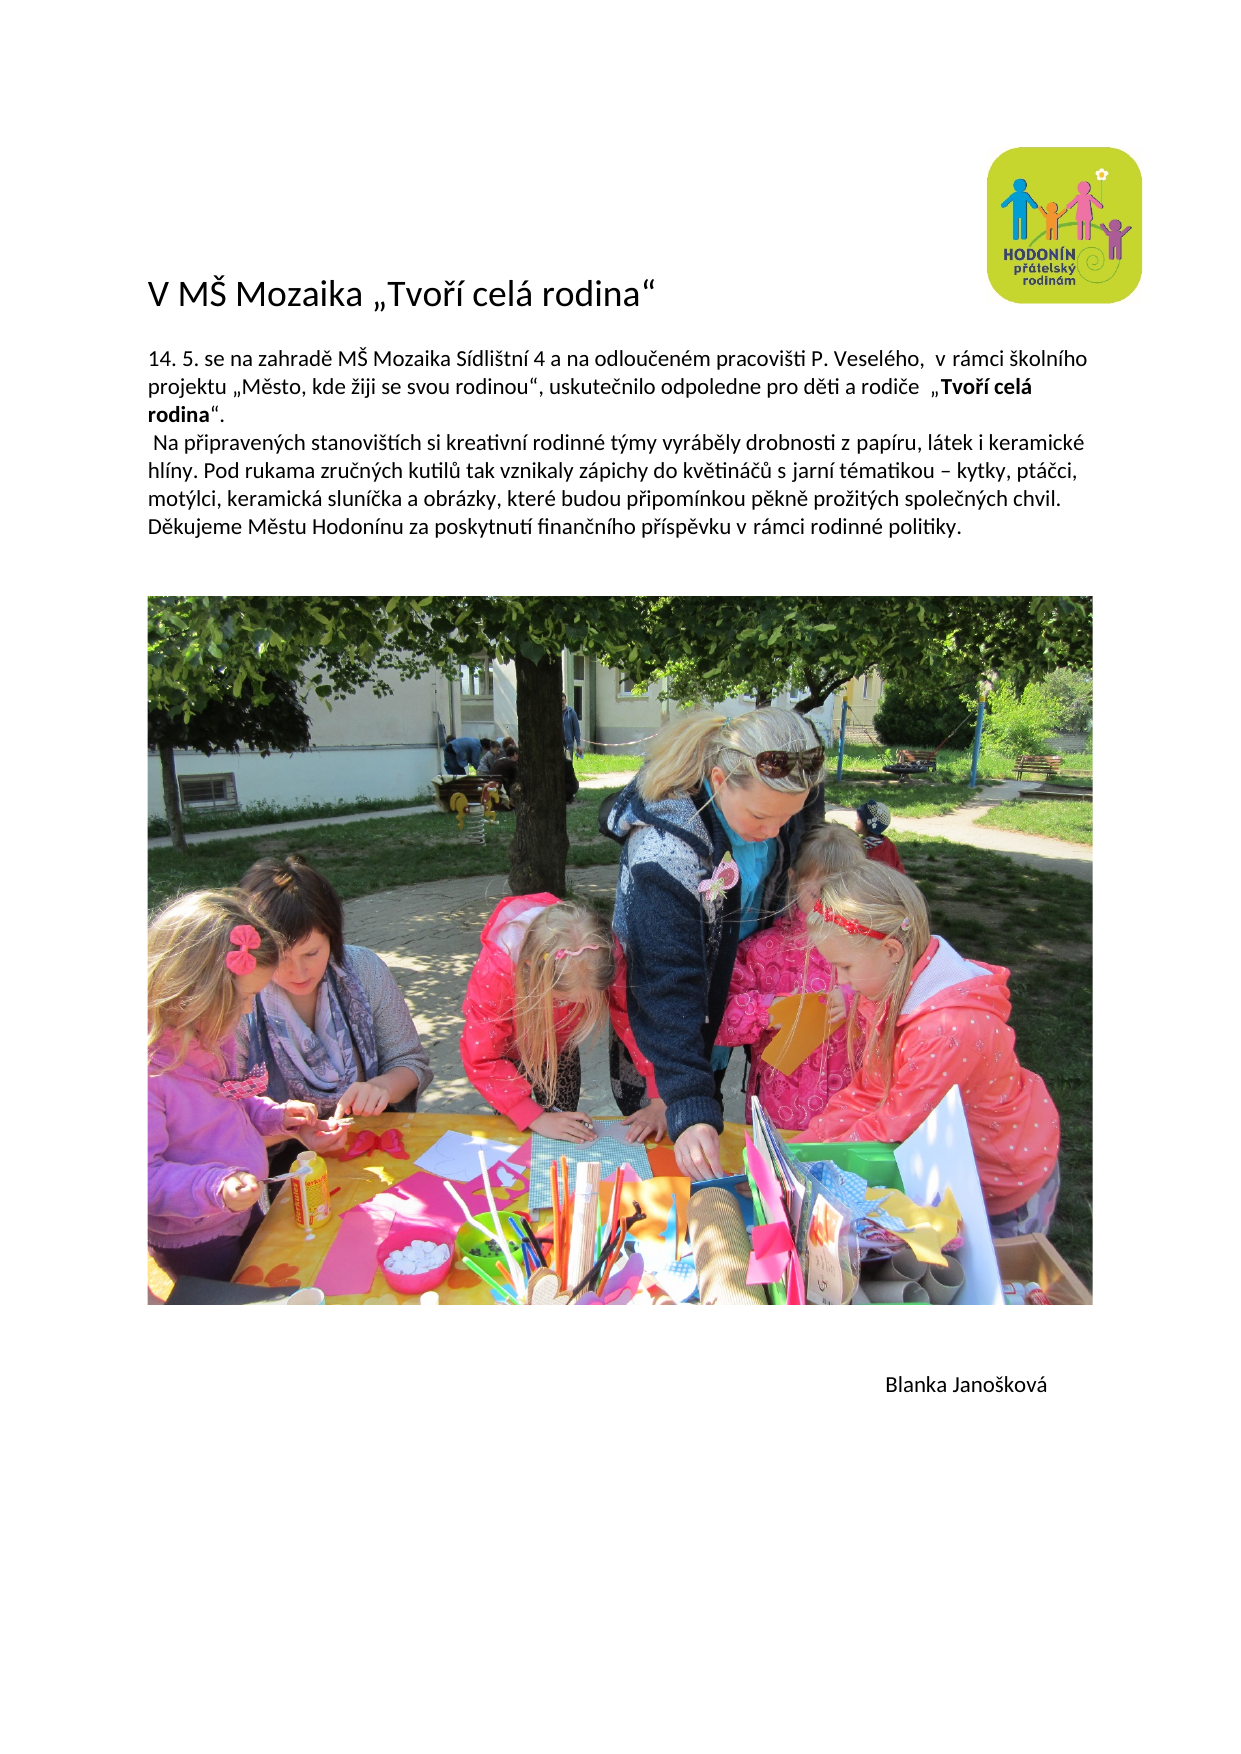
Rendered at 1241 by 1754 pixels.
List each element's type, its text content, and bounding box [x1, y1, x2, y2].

text Blanka Janošková [148, 1371, 1093, 1398]
text Na připravených stanovištích si kreativní rodinné týmy vyráběly drobnosti z papíru, látek i keramické hlíny. Pod rukama zručných kutilů tak vznikaly zápichy do květináčů s jarní tématikou – kytky, ptáčci, motýlci, keramická sluníčka a obrázky, které budou připomínkou pěkně prožitých společných chvil. Děkujeme Městu Hodonínu za poskytnutí finančního příspěvku v rámci rodinné politiky. [148, 428, 1093, 540]
picture [986, 147, 1143, 304]
picture [147, 596, 1093, 1305]
text 14. 5. se na zahradě MŠ Mozaika Sídlištní 4 a na odloučeném pracovišti P. Veselého, v rámci školního projektu „Město, kde žiji se svou rodinou“, uskutečnilo odpoledne pro děti a rodiče „Tvoří celá rodina“. [148, 344, 1093, 428]
text V MŠ Mozaika „Tvoří celá rodina“ [148, 270, 1093, 316]
